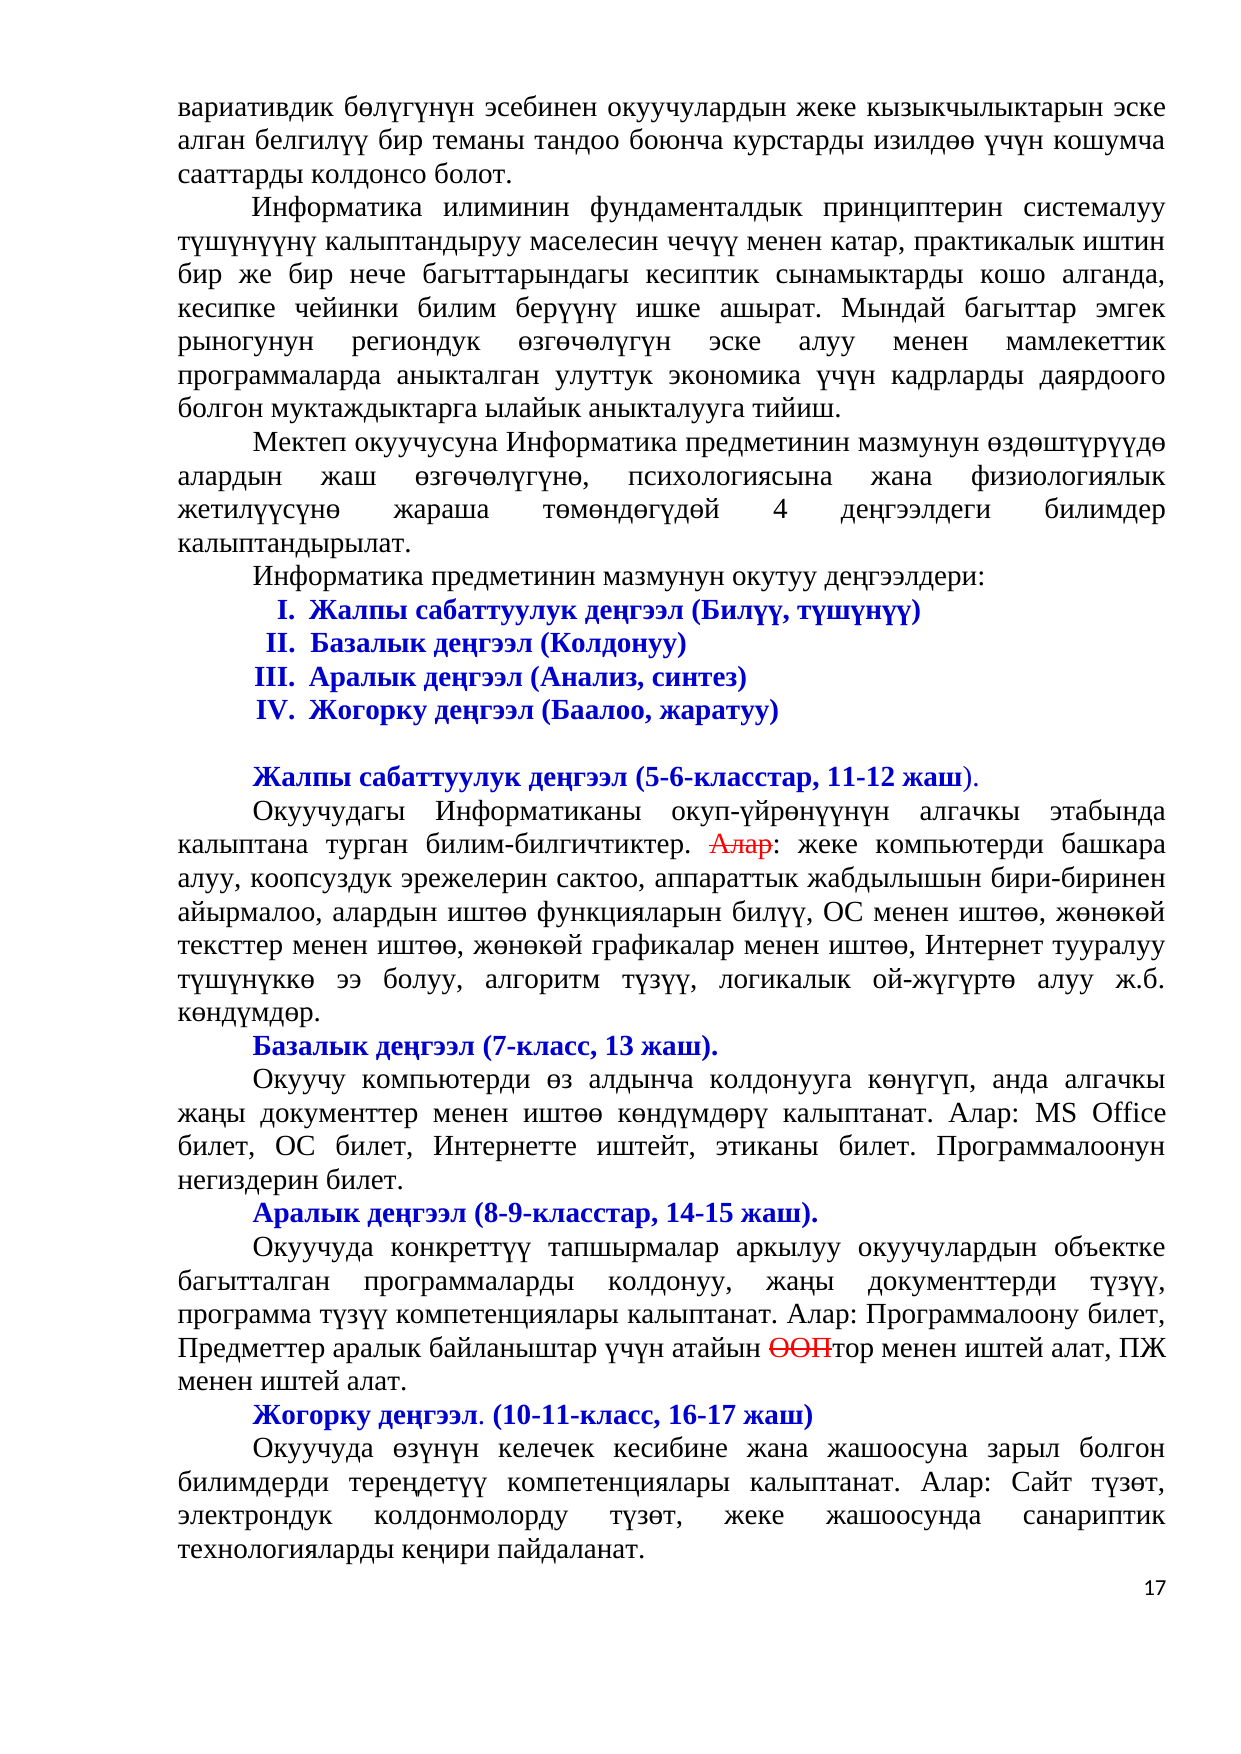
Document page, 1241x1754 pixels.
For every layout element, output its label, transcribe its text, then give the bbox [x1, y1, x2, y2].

list Жогорку деңгээл (Баалоо, жаратуу) [271, 692, 1166, 726]
list Информатика предметинин мазмунун окутуу деңгээлдери: [177, 558, 1166, 592]
list Жогорку деңгээл. (10-11-класс, 16-17 жаш) [177, 1397, 1166, 1430]
text Информатика илиминин фундаменталдык принциптерин системалуу түшүнүүнү калыптандыруу маселесин чечүү менен катар, практикалык иштин бир же бир нече багыттарындагы кесиптик сынамыктарды кошо алганда, кесипке чейинки билим берүүнү ишке ашырат. Мындай багыттар эмгек рыногунун региондук өзгөчөлүгүн эске алуу менен мамлекеттик программаларда аныкталган улуттук экономика үчүн кадрларды даярдоого болгон муктаждыктарга ылайык аныкталууга тийиш. [177, 189, 1166, 424]
list Жалпы сабаттуулук деңгээл (5-6-класстар, 11-12 жаш). [177, 759, 1166, 793]
list Жалпы сабаттуулук деңгээл (Билүү, түшүнүү) [271, 592, 1166, 625]
list Базалык деңгээл (Колдонуу) [271, 625, 1166, 659]
list Окуучуда конкреттүү тапшырмалар аркылуу окуучулардын объектке багытталган программаларды колдонуу, жаңы документтерди түзүү, программа түзүү компетенциялары калыптанат. Алар: Программалоону билет, Предметтер аралык байланыштар үчүн атайын ООПтор менен иштей алат, ПЖ менен иштей алат. [177, 1229, 1166, 1397]
list Базалык деңгээл (7-класс, 13 жаш). [177, 1028, 1166, 1061]
list Окуучуда өзүнүн келечек кесибине жана жашоосуна зарыл болгон билимдерди тереңдетүү компетенциялары калыптанат. Алар: Сайт түзөт, электрондук колдонмолорду түзөт, жеке жашоосунда санариптик технологияларды кеңири пайдаланат. [177, 1430, 1166, 1564]
list Аралык деңгээл (8-9-класстар, 14-15 жаш). [177, 1196, 1166, 1229]
list Мектеп окуучусуна Информатика предметинин мазмунун өздөштүрүүдө алардын жаш өзгөчөлүгүнө, психологиясына жана физиологиялык жетилүүсүнө жараша төмөндөгүдөй 4 деңгээлдеги билимдер калыптандырылат. [177, 424, 1166, 558]
list Аралык деңгээл (Анализ, синтез) [271, 659, 1166, 692]
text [177, 89, 1166, 189]
list Окуучу компьютерди өз алдынча колдонууга көнүгүп, анда алгачкы жаңы документтер менен иштөө көндүмдөрү калыптанат. Алар: MS Office билет, ОС билет, Интернетте иштейт, этиканы билет. Программалоонун негиздерин билет. [177, 1061, 1166, 1196]
list Окуучудагы Информатиканы окуп-үйрөнүүнүн алгачкы этабында калыптана турган билим-билгичтиктер. Алар: жеке компьютерди башкара алуу, коопсуздук эрежелерин сактоо, аппараттык жабдылышын бири-биринен айырмалоо, алардын иштөө функцияларын билүү, ОС менен иштөө, жөнөкөй тексттер менен иштөө, жөнөкөй графикалар менен иштөө, Интернет тууралуу түшүнүккө ээ болуу, алгоритм түзүү, логикалык ой-жүгүртө алуу ж.б. көндүмдөр. [177, 793, 1166, 1028]
